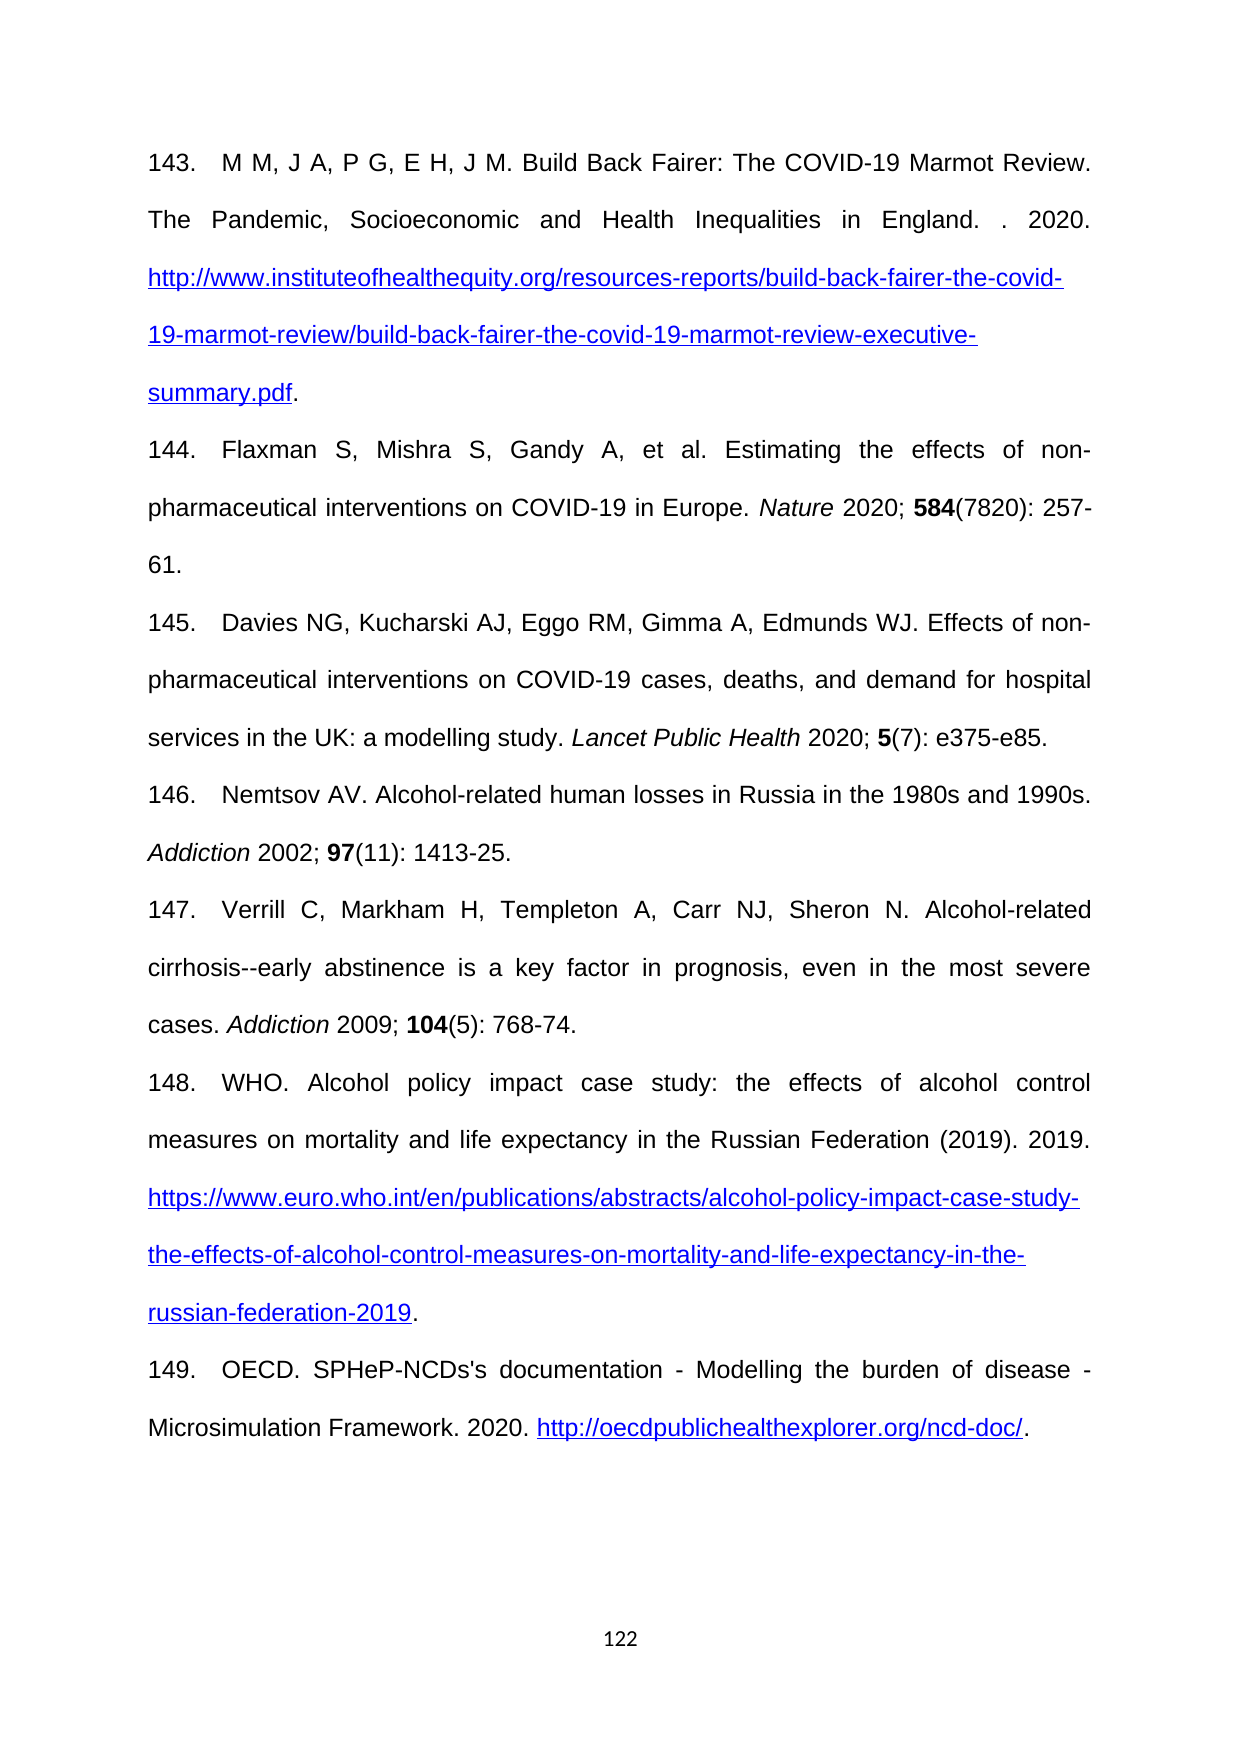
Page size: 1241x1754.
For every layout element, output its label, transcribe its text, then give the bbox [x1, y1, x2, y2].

text 145. Davies NG, Kucharski AJ, Eggo RM, Gimma A, Edmunds WJ. Effects of non-pharmaceutical interventions on COVID-19 cases, deaths, and demand for hospital services in the UK: a modelling study. Lancet Public Health 2020; 5(7): e375-e85. [148, 608, 1093, 751]
text 143. M M, J A, P G, E H, J M. Build Back Fairer: The COVID-19 Marmot Review. The Pandemic, Socioeconomic and Health Inequalities in England. . 2020. http://www.instituteofhealthequity.org/resources-reports/build-back-fairer-the-covid-19-marmot-review/build-back-fairer-the-covid-19-marmot-review-executive-summary.pdf. [148, 148, 1093, 406]
text 144. Flaxman S, Mishra S, Gandy A, et al. Estimating the effects of non-pharmaceutical interventions on COVID-19 in Europe. Nature 2020; 584(7820): 257-61. [148, 435, 1093, 579]
text 146. Nemtsov AV. Alcohol-related human losses in Russia in the 1980s and 1990s. Addiction 2002; 97(11): 1413-25. [148, 780, 1093, 866]
text 149. OECD. SPHeP-NCDs's documentation - Modelling the burden of disease - Microsimulation Framework. 2020. http://oecdpublichealthexplorer.org/ncd-doc/. [148, 1355, 1093, 1441]
text 147. Verrill C, Markham H, Templeton A, Carr NJ, Sheron N. Alcohol-related cirrhosis--early abstinence is a key factor in prognosis, even in the most severe cases. Addiction 2009; 104(5): 768-74. [148, 895, 1093, 1039]
text 148. WHO. Alcohol policy impact case study: the effects of alcohol control measures on mortality and life expectancy in the Russian Federation (2019). 2019. https://www.euro.who.int/en/publications/abstracts/alcohol-policy-impact-case-study-the-effects-of-alcohol-control-measures-on-mortality-and-life-expectancy-in-the-russian-federation-2019. [148, 1068, 1093, 1326]
